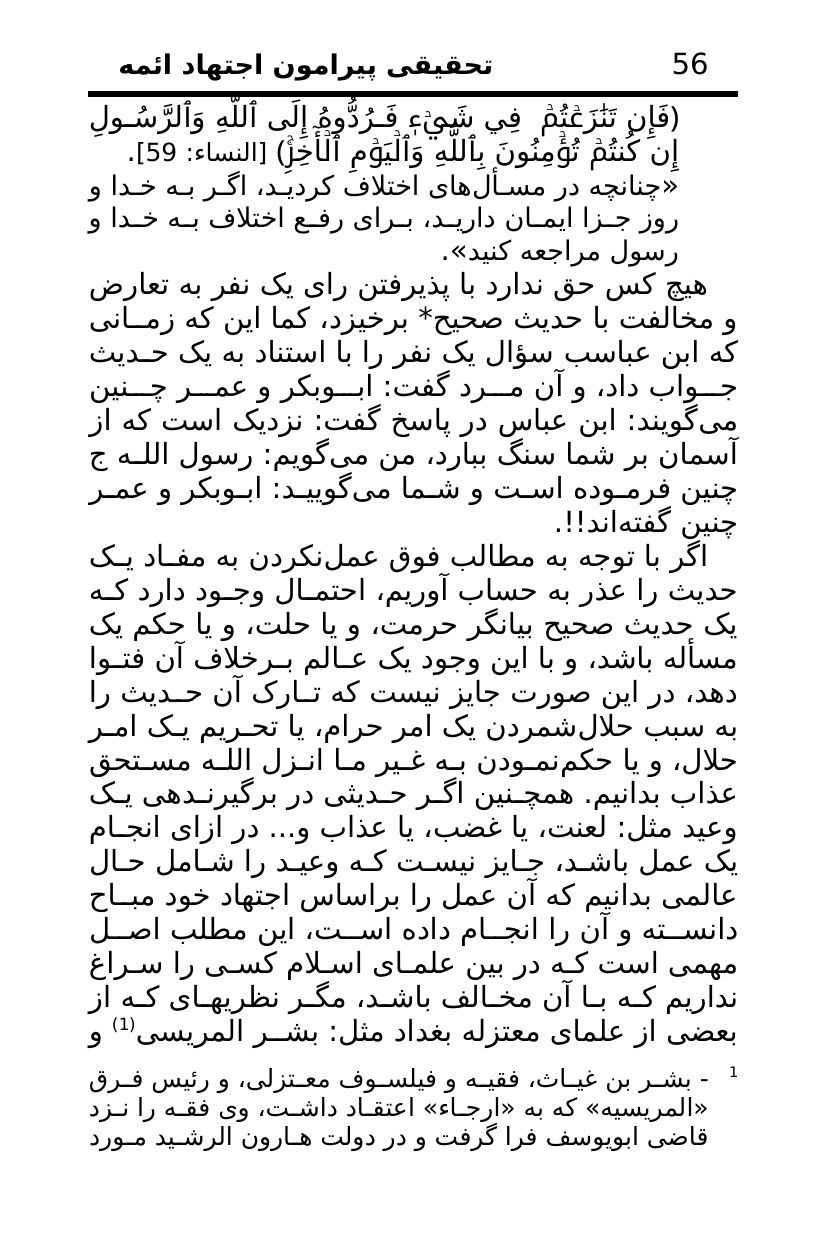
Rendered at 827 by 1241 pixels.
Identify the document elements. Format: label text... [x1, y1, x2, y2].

text ﴿فَإِن تَنَٰزَعۡتُمۡ فِي شَيۡءٖ فَرُدُّوهُ إِلَى ٱللَّهِ وَٱلرَّسُولِ إِن كُنتُمۡ تُؤۡمِنُونَ بِٱللَّهِ وَٱلۡيَوۡمِ ٱلۡأٓخِرِۚ﴾ [النساء: 59]. [89, 100, 679, 168]
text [89, 539, 738, 1048]
text «چنانچه در مسأل‌های اختلاف کردید، اگر به خدا و روز جزا ایمان دارید، برای رفع اختلاف به خدا و رسول مراجعه کنید». [89, 168, 679, 267]
text هیچ کس حق ندارد با پذیرفتن رای یک نفر به تعارض و مخالفت با حدیث صحیح* برخیزد، کما این که زمانی که ابن عباسب سؤال یک نفر را با استناد به یک حدیث جواب داد، و آن مرد گفت: ابوبکر و عمر چنین می‌گویند: ابن عباس در پاسخ گفت: نزدیک است که از آسمان بر شما سنگ ببارد، من می‌گویم: رسول الله ج چنین فرموده است و شما می‌گویید: ابوبکر و عمر چنین گفته‌اند!!. [89, 267, 738, 539]
